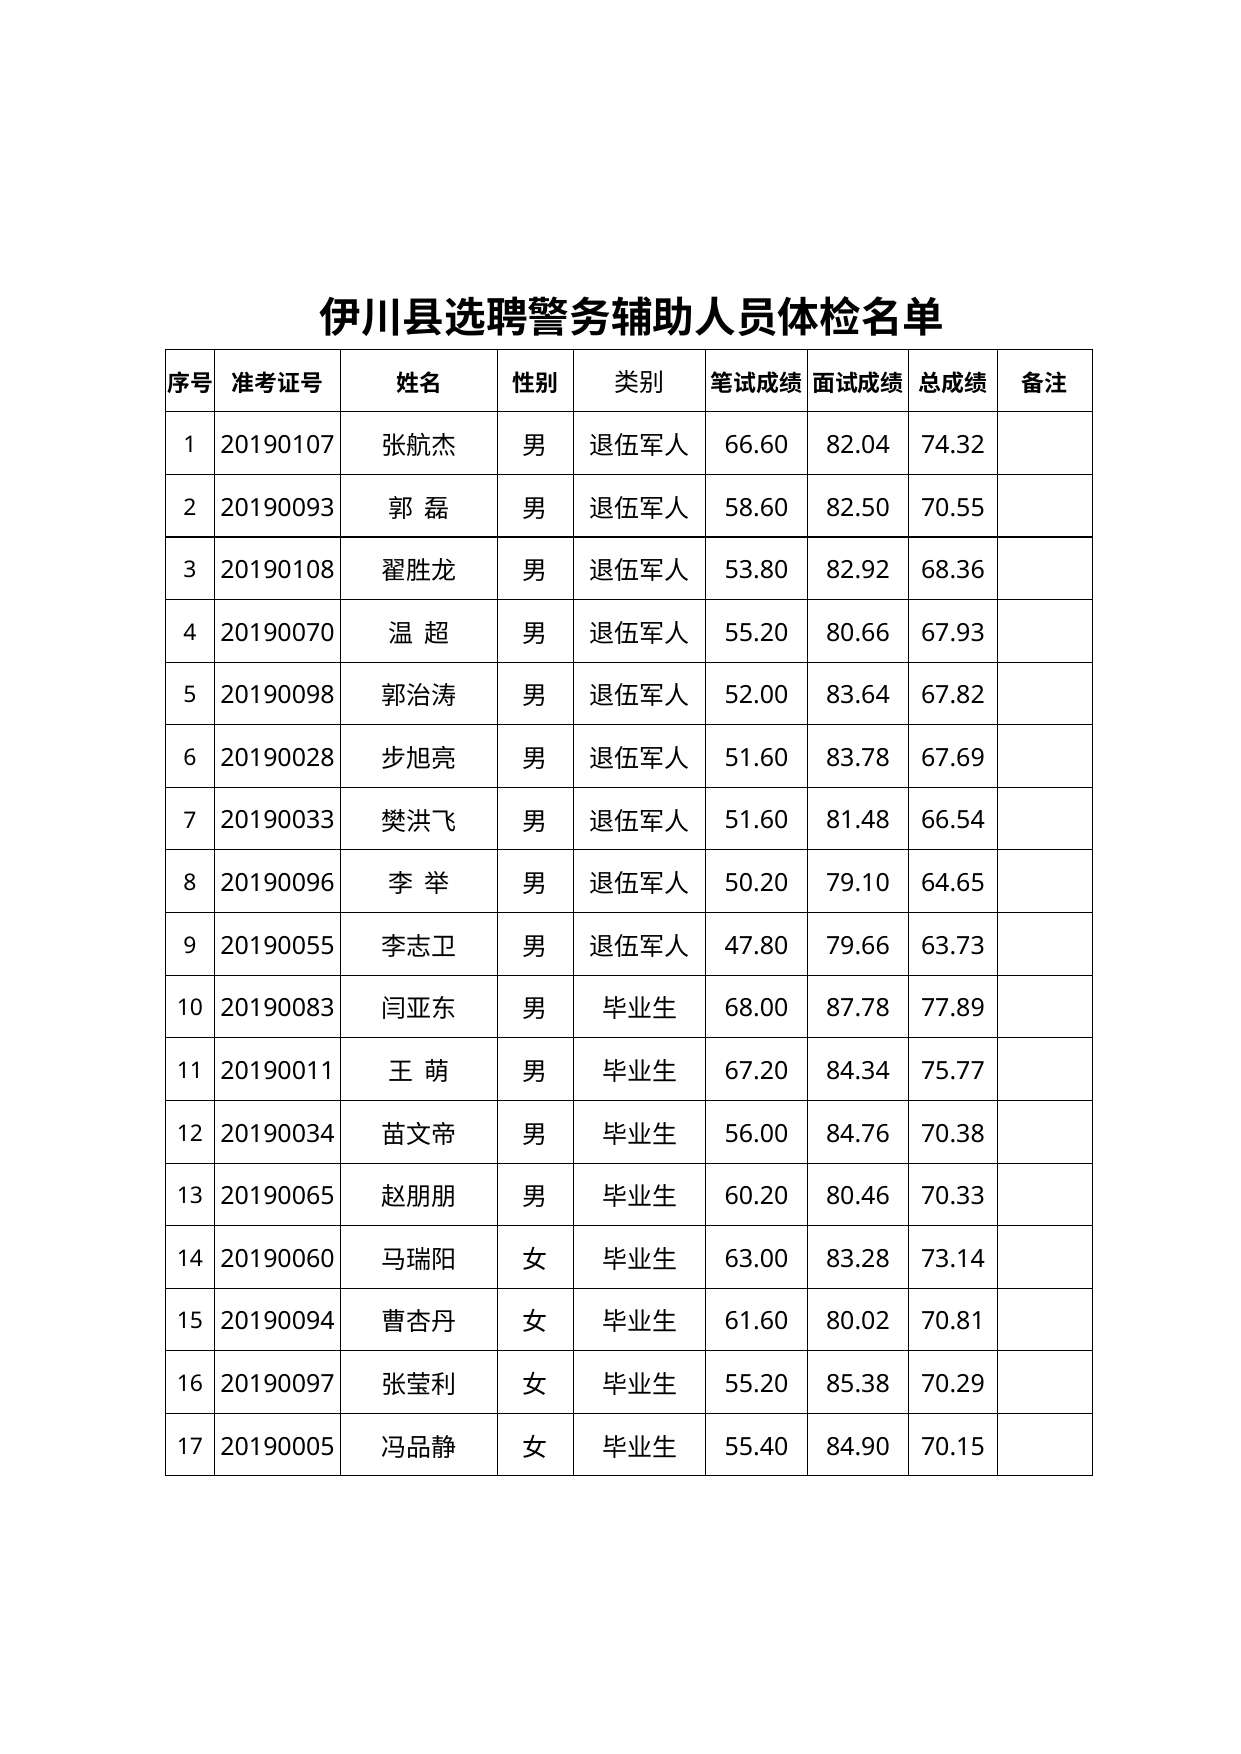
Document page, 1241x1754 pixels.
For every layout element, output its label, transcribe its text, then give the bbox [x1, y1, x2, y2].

table_cell [998, 850, 1092, 912]
table_cell 83.28 [808, 1226, 908, 1288]
table_cell 50.20 [706, 850, 807, 912]
table_cell 退伍军人 [574, 600, 705, 662]
table_cell 58.60 [706, 475, 807, 536]
table_cell 退伍军人 [574, 725, 705, 787]
table_cell 64.65 [909, 850, 997, 912]
table_cell 84.90 [808, 1414, 908, 1475]
table_cell 84.76 [808, 1101, 908, 1162]
table_cell 冯品静 [341, 1414, 497, 1475]
table_cell 70.15 [909, 1414, 997, 1475]
table_cell 3 [166, 538, 214, 599]
table_cell 6 [166, 725, 214, 787]
table_cell 准考证号 [215, 350, 340, 411]
table_cell 73.14 [909, 1226, 997, 1288]
table_cell 20190011 [215, 1038, 340, 1100]
table_cell 20190108 [215, 538, 340, 599]
table_cell [998, 1038, 1092, 1100]
table_cell 20190034 [215, 1101, 340, 1162]
table_cell 77.89 [909, 976, 997, 1037]
table_cell 7 [166, 788, 214, 849]
table_cell 11 [166, 1038, 214, 1100]
table_cell 1 [166, 412, 214, 474]
table_cell 67.82 [909, 663, 997, 724]
table_cell 20190065 [215, 1164, 340, 1225]
table_cell 郭 磊 [341, 475, 497, 536]
table_cell 张莹利 [341, 1351, 497, 1413]
table_cell 男 [498, 725, 573, 787]
table_cell 68.00 [706, 976, 807, 1037]
table_cell 74.32 [909, 412, 997, 474]
table_cell 84.34 [808, 1038, 908, 1100]
table_cell 退伍军人 [574, 412, 705, 474]
table_cell 退伍军人 [574, 475, 705, 536]
table_cell 王 萌 [341, 1038, 497, 1100]
table_cell 20190094 [215, 1289, 340, 1350]
table_cell 李志卫 [341, 913, 497, 974]
table_cell 女 [498, 1414, 573, 1475]
table_cell 退伍军人 [574, 850, 705, 912]
table_cell 70.29 [909, 1351, 997, 1413]
table_cell 67.93 [909, 600, 997, 662]
table_cell 70.33 [909, 1164, 997, 1225]
table_cell 类别 [574, 350, 705, 411]
table_cell [998, 1414, 1092, 1475]
table_cell 退伍军人 [574, 788, 705, 849]
table_cell 4 [166, 600, 214, 662]
table_cell [998, 1164, 1092, 1225]
table_cell 20190098 [215, 663, 340, 724]
table_cell 80.46 [808, 1164, 908, 1225]
table_cell 82.50 [808, 475, 908, 536]
table_cell [998, 1351, 1092, 1413]
table_cell 总成绩 [909, 350, 997, 411]
table_cell 55.20 [706, 600, 807, 662]
table_cell [998, 412, 1092, 474]
table_cell 68.36 [909, 538, 997, 599]
table_cell 20190005 [215, 1414, 340, 1475]
table_cell 82.04 [808, 412, 908, 474]
table_cell 毕业生 [574, 1038, 705, 1100]
table_cell 51.60 [706, 725, 807, 787]
table_cell 男 [498, 600, 573, 662]
table_cell 52.00 [706, 663, 807, 724]
table_cell 温 超 [341, 600, 497, 662]
table_cell [998, 1289, 1092, 1350]
table_cell 男 [498, 538, 573, 599]
table_cell 20190033 [215, 788, 340, 849]
table_cell [998, 1226, 1092, 1288]
table_cell 步旭亮 [341, 725, 497, 787]
table_cell 80.02 [808, 1289, 908, 1350]
table_cell [998, 475, 1092, 536]
table_cell 男 [498, 913, 573, 974]
table_cell 苗文帝 [341, 1101, 497, 1162]
table_cell 55.40 [706, 1414, 807, 1475]
table_cell [998, 663, 1092, 724]
table_cell [998, 600, 1092, 662]
table_cell 17 [166, 1414, 214, 1475]
table_cell 男 [498, 1101, 573, 1162]
table_cell 女 [498, 1351, 573, 1413]
table_cell 男 [498, 475, 573, 536]
table_cell 男 [498, 1164, 573, 1225]
table_cell 70.55 [909, 475, 997, 536]
table_cell 53.80 [706, 538, 807, 599]
table_cell 66.60 [706, 412, 807, 474]
table_cell 退伍军人 [574, 913, 705, 974]
table_cell 男 [498, 412, 573, 474]
table_cell 79.66 [808, 913, 908, 974]
table_cell 退伍军人 [574, 663, 705, 724]
table_cell 男 [498, 1038, 573, 1100]
table_cell 81.48 [808, 788, 908, 849]
table_cell 15 [166, 1289, 214, 1350]
table_cell 82.92 [808, 538, 908, 599]
table_cell 毕业生 [574, 1101, 705, 1162]
table_cell 70.81 [909, 1289, 997, 1350]
table_cell 14 [166, 1226, 214, 1288]
table_cell 20190083 [215, 976, 340, 1037]
table_cell 55.20 [706, 1351, 807, 1413]
table_cell 毕业生 [574, 1226, 705, 1288]
table_cell [998, 538, 1092, 599]
table_cell 83.64 [808, 663, 908, 724]
table_cell 12 [166, 1101, 214, 1162]
table_cell 83.78 [808, 725, 908, 787]
table_cell 面试成绩 [808, 350, 908, 411]
table_cell 毕业生 [574, 1164, 705, 1225]
table_cell 8 [166, 850, 214, 912]
table_cell 63.73 [909, 913, 997, 974]
table_cell 20190070 [215, 600, 340, 662]
table_cell 曹杏丹 [341, 1289, 497, 1350]
table_cell 男 [498, 663, 573, 724]
table_cell [998, 1101, 1092, 1162]
table_cell 序号 [166, 350, 214, 411]
table_cell [998, 725, 1092, 787]
table_cell 56.00 [706, 1101, 807, 1162]
table_cell 毕业生 [574, 976, 705, 1037]
table_cell 女 [498, 1226, 573, 1288]
table_cell [998, 976, 1092, 1037]
table_cell 63.00 [706, 1226, 807, 1288]
table_cell [998, 788, 1092, 849]
table_cell 51.60 [706, 788, 807, 849]
table_cell 李 举 [341, 850, 497, 912]
table_cell 75.77 [909, 1038, 997, 1100]
table_cell 80.66 [808, 600, 908, 662]
table_cell 毕业生 [574, 1414, 705, 1475]
table_cell [998, 913, 1092, 974]
table_cell 85.38 [808, 1351, 908, 1413]
table_cell 87.78 [808, 976, 908, 1037]
table_cell 20190096 [215, 850, 340, 912]
table_cell 70.38 [909, 1101, 997, 1162]
table_cell 5 [166, 663, 214, 724]
table_cell 男 [498, 788, 573, 849]
table_cell 闫亚东 [341, 976, 497, 1037]
table_cell 13 [166, 1164, 214, 1225]
table_cell 郭治涛 [341, 663, 497, 724]
table_cell 赵朋朋 [341, 1164, 497, 1225]
table_cell 20190093 [215, 475, 340, 536]
table_cell 退伍军人 [574, 538, 705, 599]
table_cell 女 [498, 1289, 573, 1350]
table_cell 20190107 [215, 412, 340, 474]
table_cell 20190055 [215, 913, 340, 974]
table_cell 20190028 [215, 725, 340, 787]
table_cell 47.80 [706, 913, 807, 974]
table_header 伊川县选聘警务辅助人员体检名单 [165, 280, 1098, 348]
table_cell 2 [166, 475, 214, 536]
table_cell 笔试成绩 [706, 350, 807, 411]
table_cell 20190097 [215, 1351, 340, 1413]
table_cell 毕业生 [574, 1351, 705, 1413]
table_cell 姓名 [341, 350, 497, 411]
table_cell 性别 [498, 350, 573, 411]
table_cell 男 [498, 850, 573, 912]
table_cell 翟胜龙 [341, 538, 497, 599]
table_cell 16 [166, 1351, 214, 1413]
table_cell 男 [498, 976, 573, 1037]
table_cell 60.20 [706, 1164, 807, 1225]
table_cell 67.69 [909, 725, 997, 787]
table_cell 10 [166, 976, 214, 1037]
table_cell 20190060 [215, 1226, 340, 1288]
table_cell 张航杰 [341, 412, 497, 474]
table_cell 61.60 [706, 1289, 807, 1350]
table_cell 9 [166, 913, 214, 974]
table_cell 79.10 [808, 850, 908, 912]
table_cell 毕业生 [574, 1289, 705, 1350]
table_cell 66.54 [909, 788, 997, 849]
table_cell 樊洪飞 [341, 788, 497, 849]
table_cell 备注 [998, 350, 1092, 411]
table_cell 马瑞阳 [341, 1226, 497, 1288]
table_cell 67.20 [706, 1038, 807, 1100]
